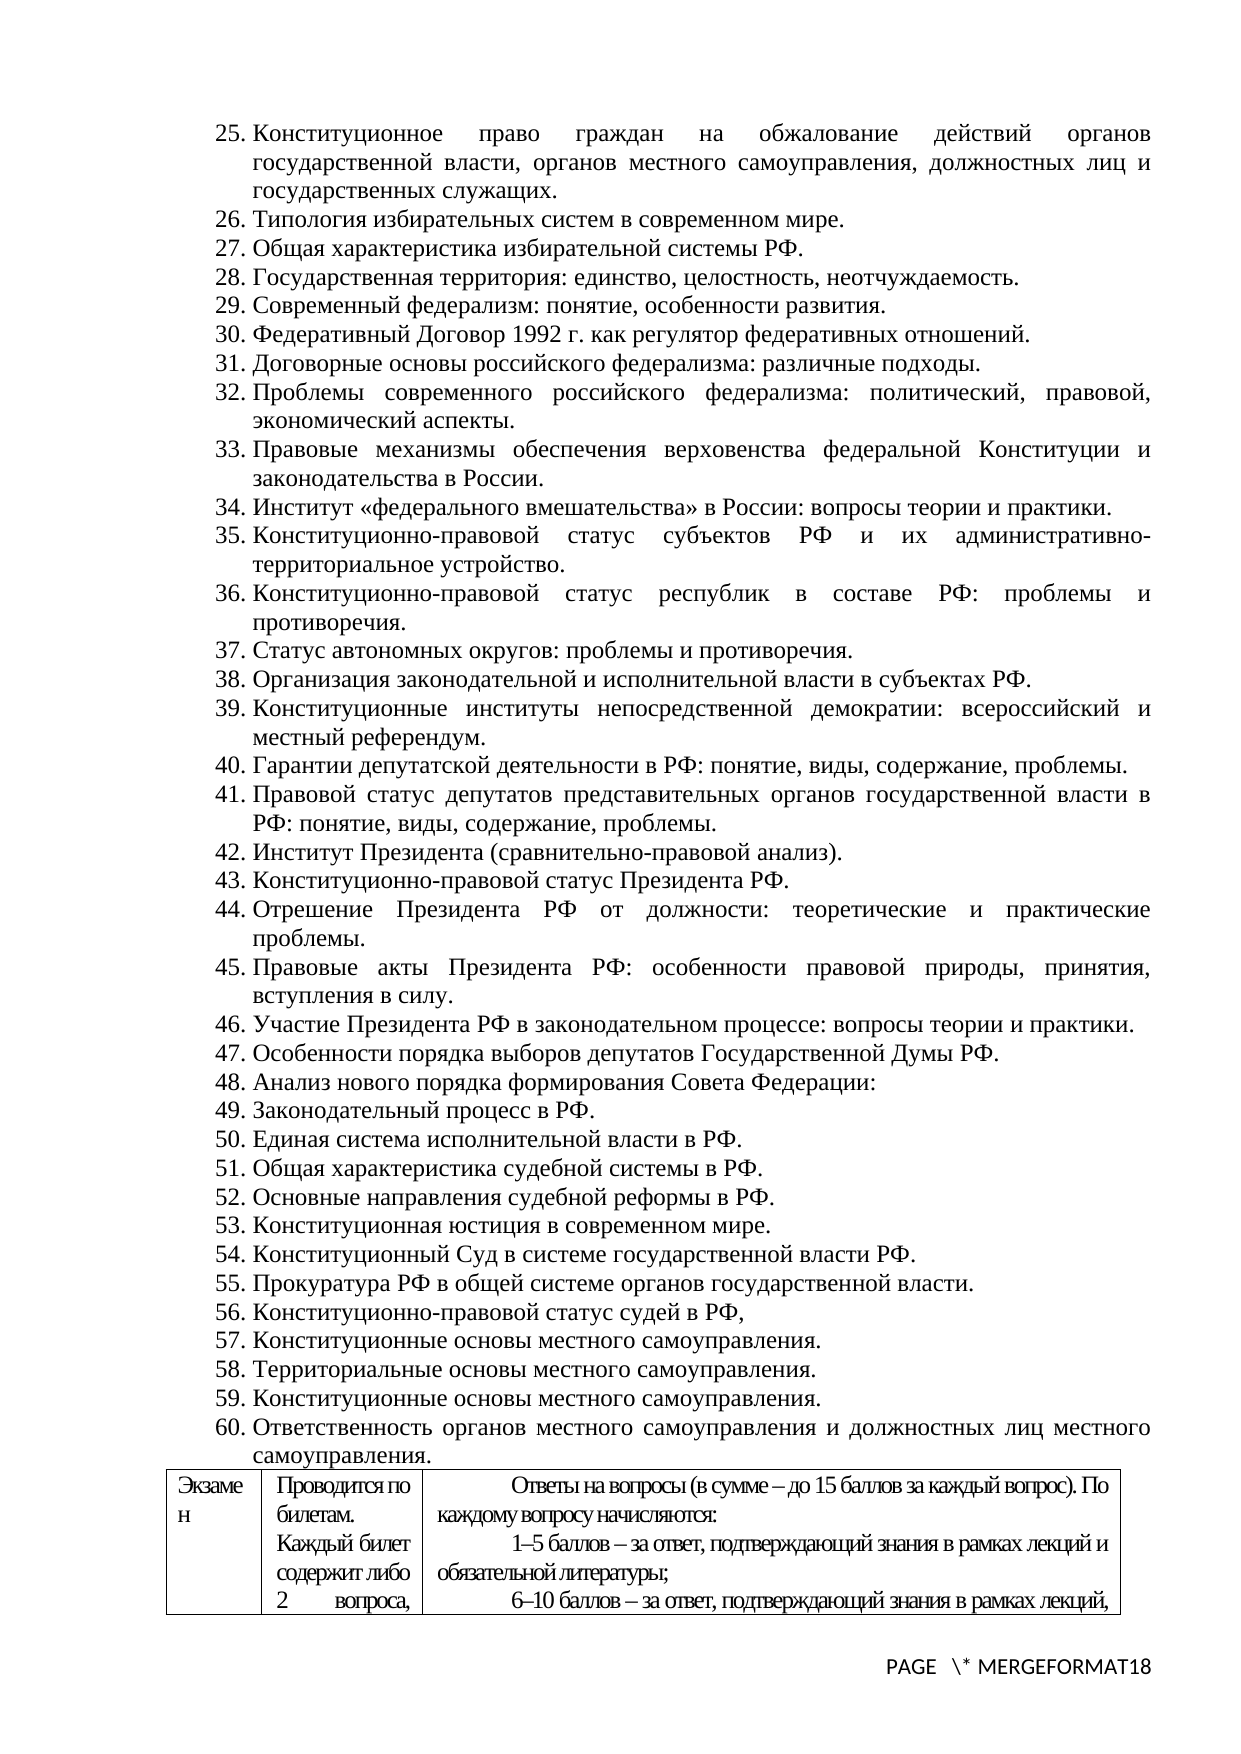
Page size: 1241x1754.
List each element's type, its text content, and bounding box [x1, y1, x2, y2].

list Ответственность органов местного самоуправления и должностных лиц местного самоуправления. [215, 1412, 1152, 1469]
list Конституционно-правовой статус судей в РФ, [215, 1297, 1152, 1326]
list Конституционно-правовой статус республик в составе РФ: проблемы и противоречия. [215, 578, 1152, 636]
list Общая характеристика избирательной системы РФ. [215, 233, 1152, 262]
list Правовые механизмы обеспечения верховенства федеральной Конституции и законодательства в России. [215, 434, 1152, 492]
list Федеративный Договор 1992 г. как регулятор федеративных отношений. [215, 319, 1152, 348]
list Особенности порядка выборов депутатов Государственной Думы РФ. [215, 1038, 1152, 1067]
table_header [423, 1470, 1120, 1614]
list Конституционно-правовой статус субъектов РФ и их административно-территориальное устройство. [215, 521, 1152, 578]
list Конституционные основы местного самоуправления. [215, 1383, 1152, 1412]
list Единая система исполнительной власти в РФ. [215, 1124, 1152, 1153]
list Организация законодательной и исполнительной власти в субъектах РФ. [215, 664, 1152, 693]
list Конституционный Суд в системе государственной власти РФ. [215, 1239, 1152, 1268]
list Договорные основы российского федерализма: различные подходы. [215, 348, 1152, 377]
list Современный федерализм: понятие, особенности развития. [215, 291, 1152, 319]
list Конституционные основы местного самоуправления. [215, 1326, 1152, 1354]
list Конституционное право граждан на обжалование действий органов государственной власти, органов местного самоуправления, должностных лиц и государственных служащих. [215, 118, 1152, 204]
list Основные направления судебной реформы в РФ. [215, 1182, 1152, 1211]
table_header Экзамен [167, 1470, 261, 1614]
list Институт Президента (сравнительно-правовой анализ). [215, 837, 1152, 866]
list Анализ нового порядка формирования Совета Федерации: [215, 1067, 1152, 1096]
list Проблемы современного российского федерализма: политический, правовой, экономический аспекты. [215, 377, 1152, 434]
list Конституционные институты непосредственной демократии: всероссийский и местный референдум. [215, 693, 1152, 751]
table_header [262, 1470, 422, 1614]
list Типология избирательных систем в современном мире. [215, 204, 1152, 233]
list Институт «федерального вмешательства» в России: вопросы теории и практики. [215, 492, 1152, 521]
list Прокуратура РФ в общей системе органов государственной власти. [215, 1268, 1152, 1297]
list Отрешение Президента РФ от должности: теоретические и практические проблемы. [215, 894, 1152, 952]
list Правовой статус депутатов представительных органов государственной власти в РФ: понятие, виды, содержание, проблемы. [215, 779, 1152, 837]
list Гарантии депутатской деятельности в РФ: понятие, виды, содержание, проблемы. [215, 751, 1152, 779]
list Правовые акты Президента РФ: особенности правовой природы, принятия, вступления в силу. [215, 952, 1152, 1009]
list Общая характеристика судебной системы в РФ. [215, 1153, 1152, 1182]
list Статус автономных округов: проблемы и противоречия. [215, 636, 1152, 664]
list Законодательный процесс в РФ. [215, 1096, 1152, 1124]
list Участие Президента РФ в законодательном процессе: вопросы теории и практики. [215, 1009, 1152, 1038]
list Государственная территория: единство, целостность, неотчуждаемость. [215, 262, 1152, 291]
list Территориальные основы местного самоуправления. [215, 1354, 1152, 1383]
list Конституционная юстиция в современном мире. [215, 1211, 1152, 1239]
list Конституционно-правовой статус Президента РФ. [215, 866, 1152, 894]
